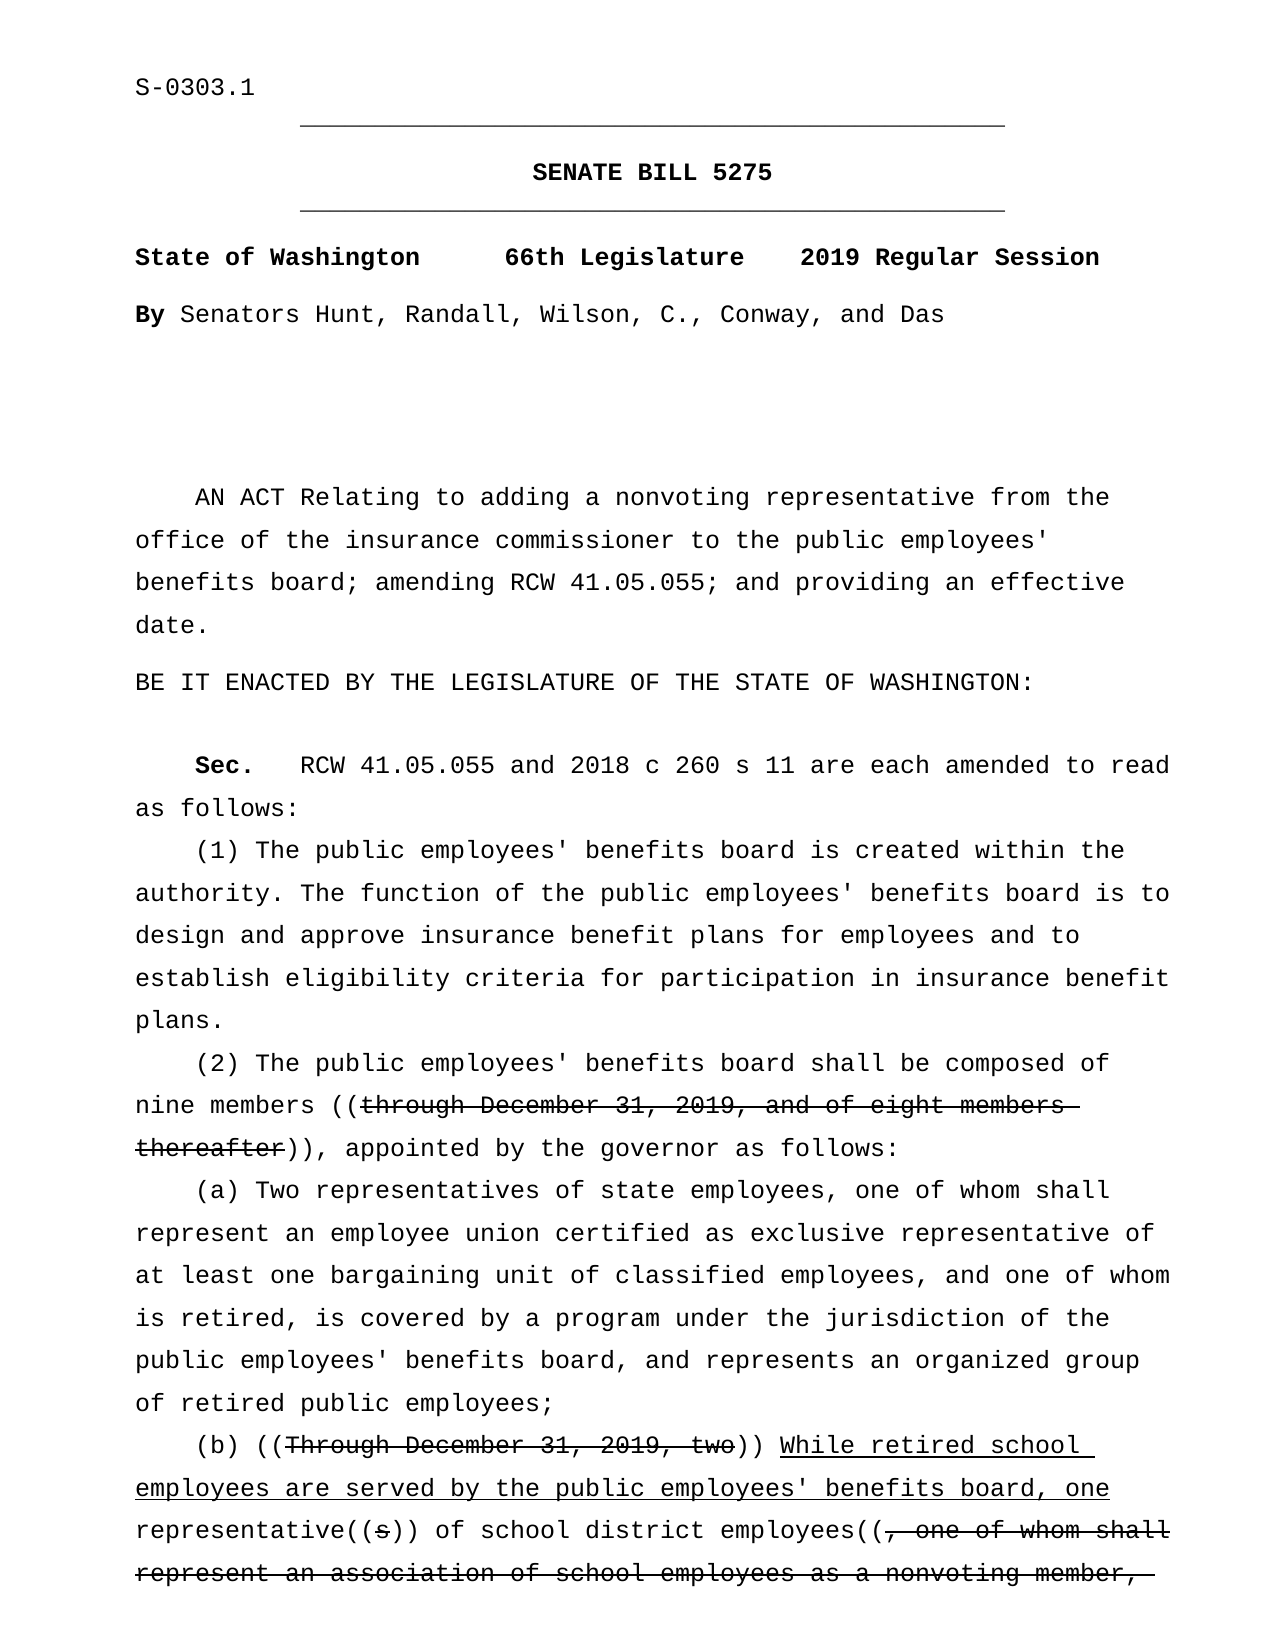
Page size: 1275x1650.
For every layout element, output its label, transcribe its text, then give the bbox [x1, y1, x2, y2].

text S-0303.1 [135, 75, 1170, 103]
text BE IT ENACTED BY THE LEGISLATURE OF THE STATE OF WASHINGTON: [135, 670, 1170, 698]
text _______________________________________________ [135, 103, 1170, 132]
text AN ACT Relating to adding a nonvoting representative from the office of the insurance commissioner to the public employees' benefits board; amending RCW 41.05.055; and providing an effective date. [135, 472, 1170, 642]
text (2) The public employees' benefits board shall be composed of nine members ((through December 31, 2019, and of eight members thereafter)), appointed by the governor as follows: [135, 1037, 1170, 1165]
text State of Washington 66th Legislature 2019 Regular Session [135, 245, 1170, 273]
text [135, 1420, 1170, 1590]
text (1) The public employees' benefits board is created within the authority. The function of the public employees' benefits board is to design and approve insurance benefit plans for employees and to establish eligibility criteria for participation in insurance benefit plans. [135, 825, 1170, 1037]
text (a) Two representatives of state employees, one of whom shall represent an employee union certified as exclusive representative of at least one bargaining unit of classified employees, and one of whom is retired, is covered by a program under the jurisdiction of the public employees' benefits board, and represents an organized group of retired public employees; [135, 1165, 1170, 1420]
text By Senators Hunt, Randall, Wilson, C., Conway, and Das [135, 302, 1170, 330]
text _______________________________________________ [135, 188, 1170, 217]
text Sec. RCW 41.05.055 and 2018 c 260 s 11 are each amended to read as follows: [135, 740, 1170, 825]
text SENATE BILL 5275 [135, 160, 1170, 188]
